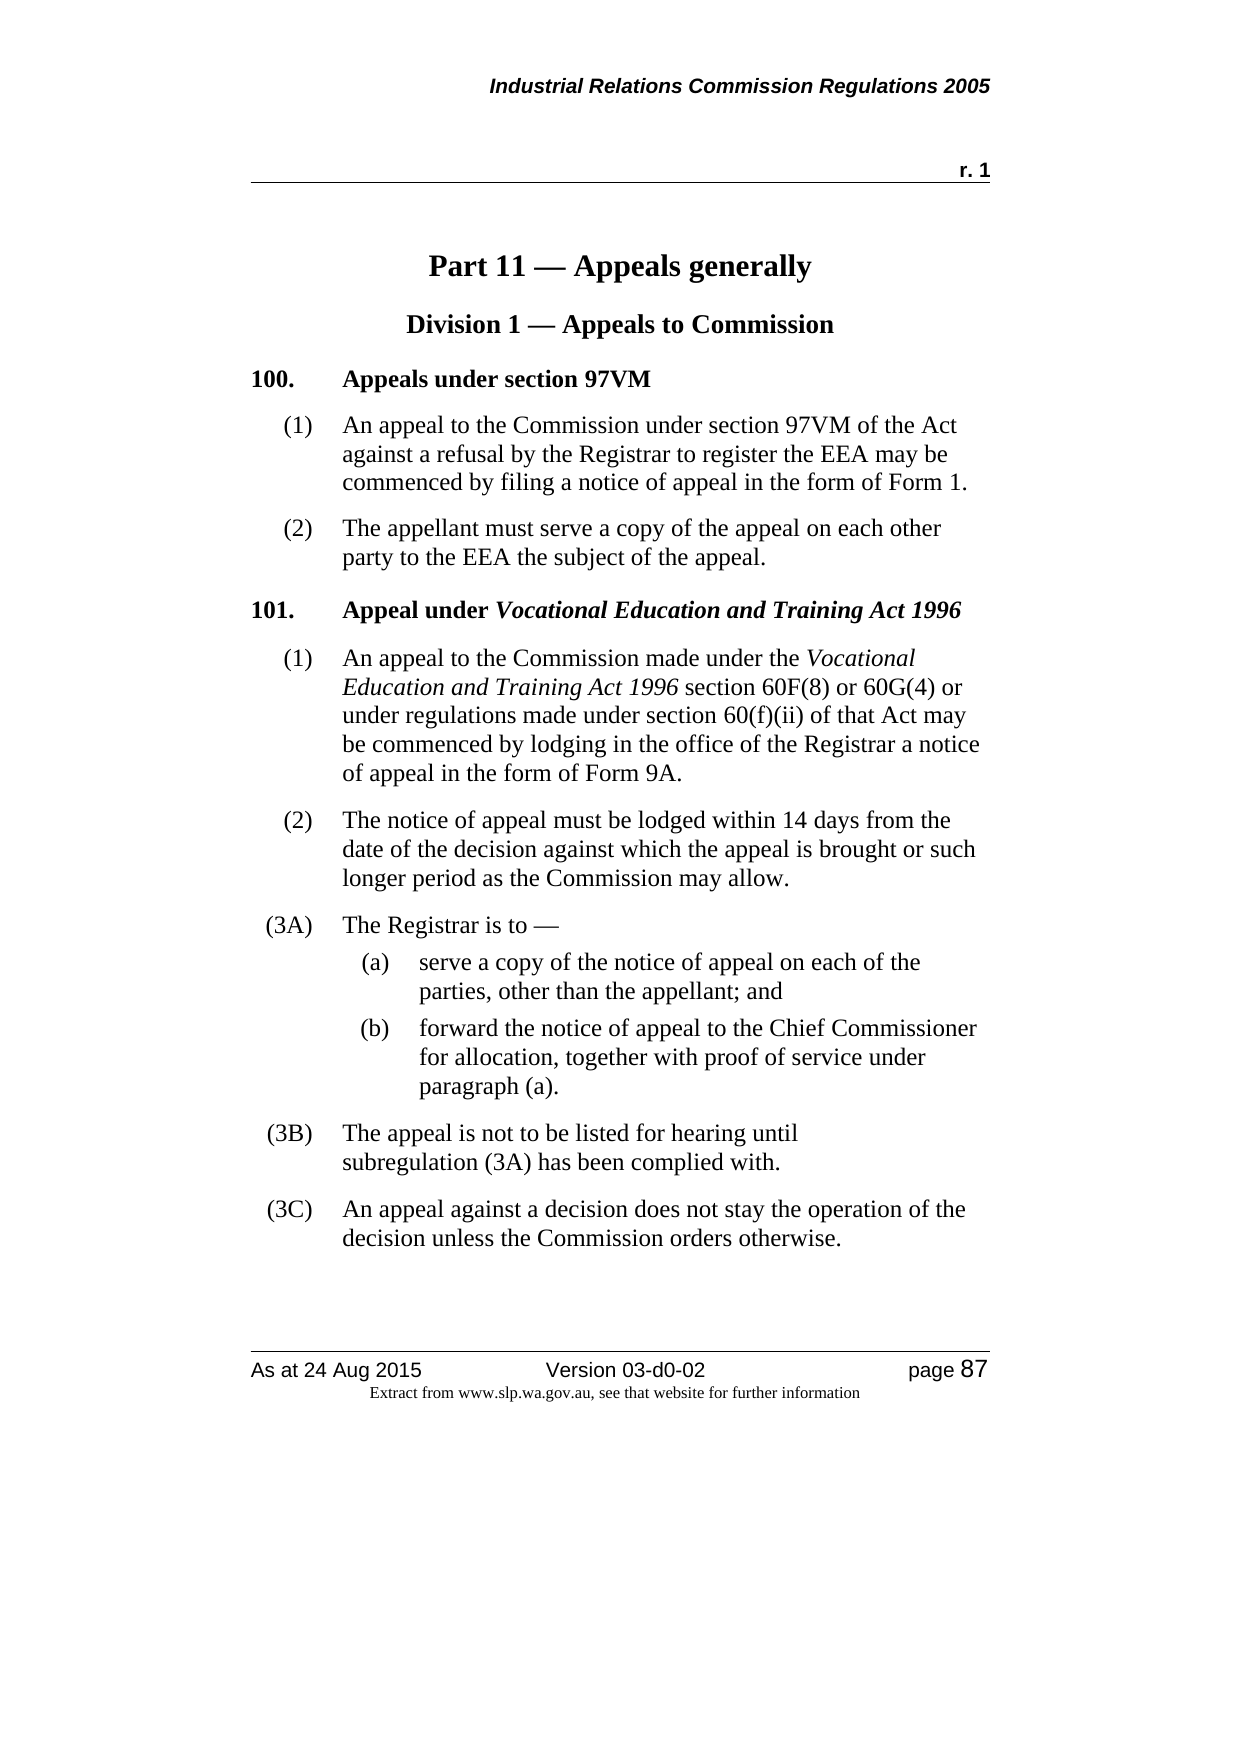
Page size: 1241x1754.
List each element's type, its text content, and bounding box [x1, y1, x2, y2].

subtitle Part 11 — Appeals generally [251, 247, 990, 283]
subtitle Division 1 — Appeals to Commission [251, 308, 990, 339]
text (3B) The appeal is not to be listed for hearing until subregulation (3A) has been complied with. [251, 1118, 990, 1176]
text (2) The appellant must serve a copy of the appeal on each other party to the EEA the subject of the appeal. [251, 513, 990, 570]
text (1) An appeal to the Commission made under the Vocational Education and Training Act 1996 section 60F(8) or 60G(4) or under regulations made under section 60(f)(ii) of that Act may be commenced by lodging in the office of the Registrar a notice of appeal in the form of Form 9A. [251, 643, 990, 787]
text (3C) An appeal against a decision does not stay the operation of the decision unless the Commission orders otherwise. [251, 1194, 990, 1252]
subtitle 100. Appeals under section 97VM [251, 364, 990, 393]
subtitle 101. Appeal under Vocational Education and Training Act 1996 [251, 595, 990, 624]
text (3A) The Registrar is to — [251, 910, 990, 939]
text (a) serve a copy of the notice of appeal on each of the parties, other than the appellant; and [251, 947, 990, 1005]
text (b) forward the notice of appeal to the Chief Commissioner for allocation, together with proof of service under paragraph (a). [251, 1013, 990, 1099]
text (2) The notice of appeal must be lodged within 14 days from the date of the decision against which the appeal is brought or such longer period as the Commission may allow. [251, 805, 990, 892]
text (1) An appeal to the Commission under section 97VM of the Act against a refusal by the Registrar to register the EEA may be commenced by filing a notice of appeal in the form of Form 1. [251, 410, 990, 496]
